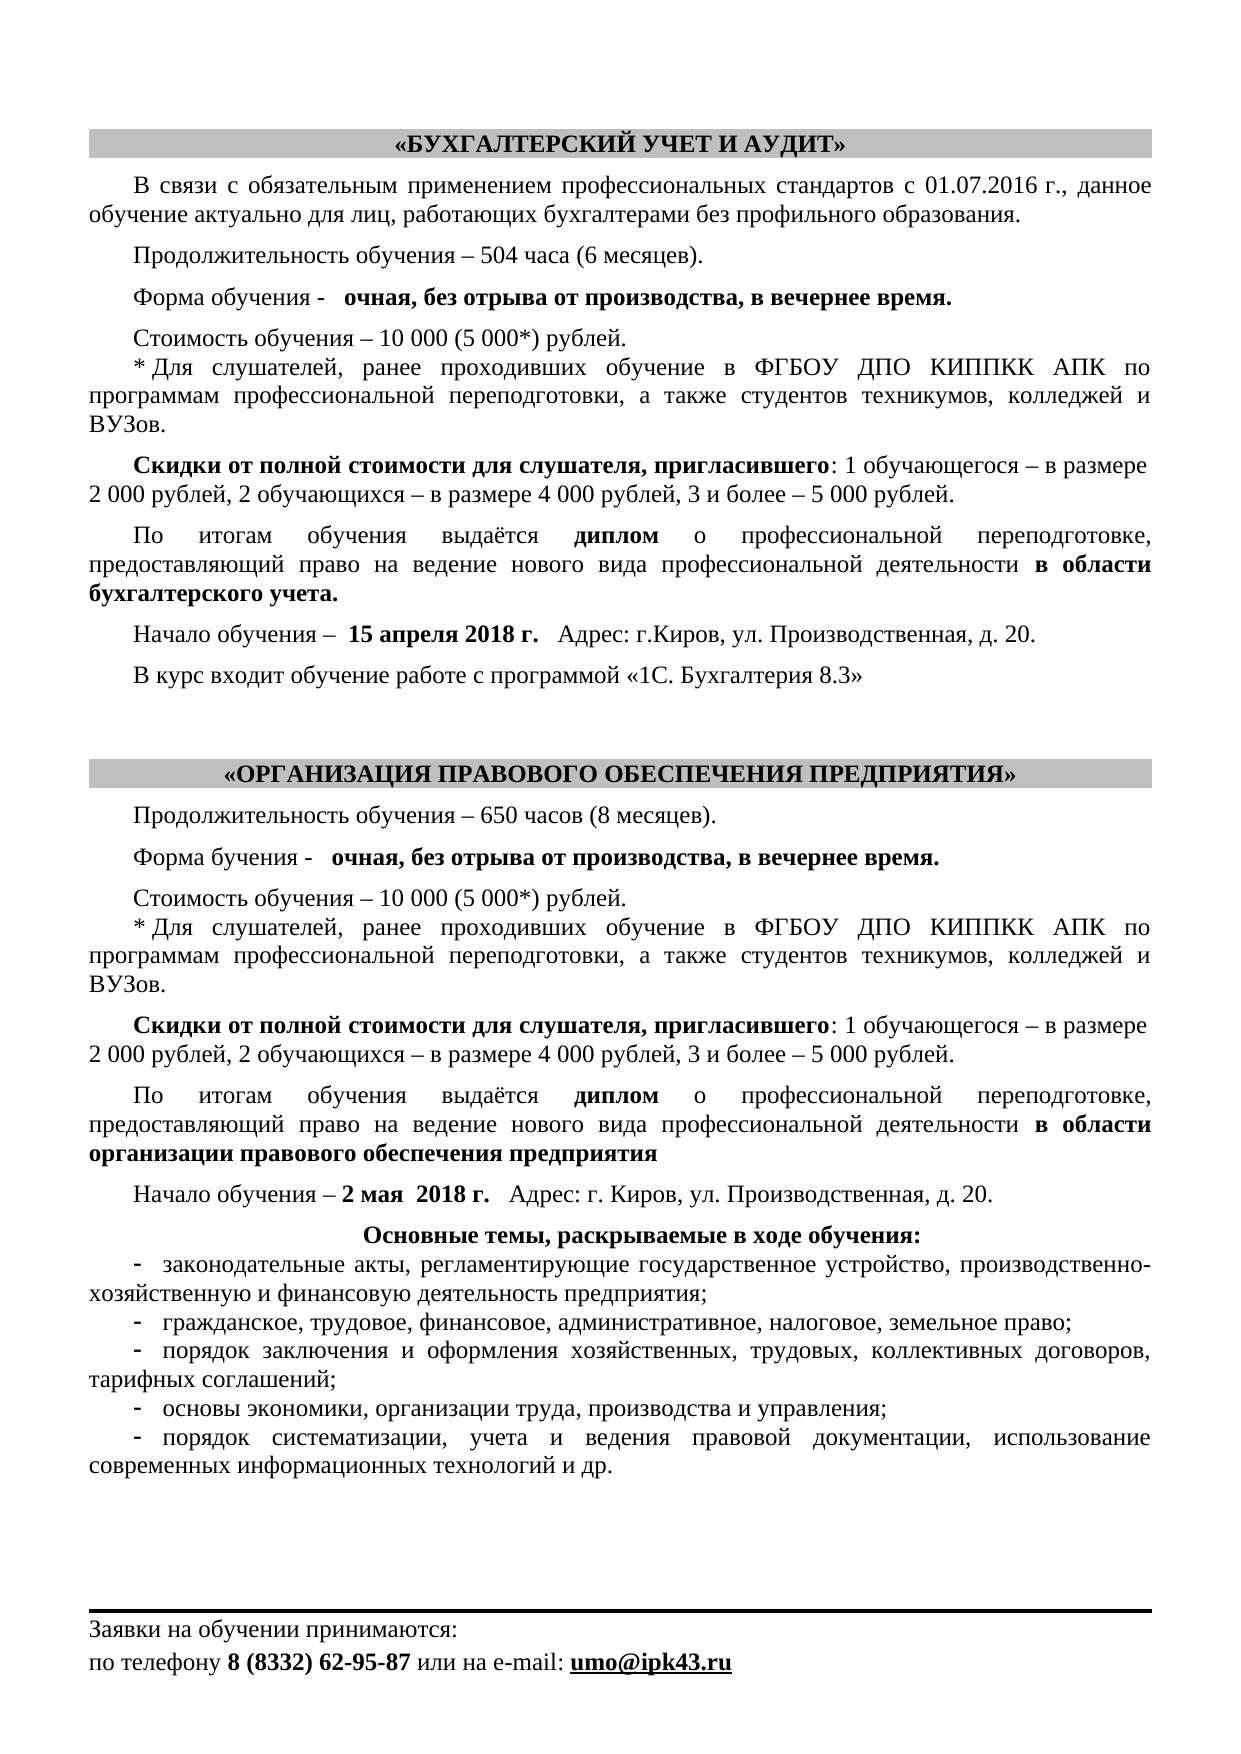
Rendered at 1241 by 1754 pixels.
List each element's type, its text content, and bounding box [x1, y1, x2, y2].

list законодательные акты, регламентирующие государственное устройство, производственно-хозяйственную и финансовую деятельность предприятия; [89, 1249, 1152, 1307]
text В курс входит обучение работе с программой «1С. Бухгалтерия 8.3» [89, 660, 1152, 689]
text «Бухгалтерский учеТ И аудит» [89, 129, 1152, 158]
text «Организация правового обеспечения предприятия» [89, 759, 1152, 788]
list гражданское, трудовое, финансовое, административное, налоговое, земельное право; [89, 1307, 1152, 1335]
text Форма обучения - очная, без отрыва от производства, в вечернее время. [89, 282, 1152, 310]
text Начало обучения – 15 апреля 2018 г. Адрес: г.Киров, ул. Производственная, д. 20. [89, 619, 1152, 648]
list * Для слушателей, ранее проходивших обучение в ФГБОУ ДПО КИППКК АПК по программам профессиональной переподготовки, а также студентов техникумов, колледжей и ВУЗов. [89, 352, 1152, 438]
list порядок заключения и оформления хозяйственных, трудовых, коллективных договоров, тарифных соглашений; [89, 1335, 1152, 1393]
text Продолжительность обучения – 504 часа (6 месяцев). [89, 240, 1152, 269]
text Форма бучения - очная, без отрыва от производства, в вечернее время. [89, 842, 1152, 870]
text По итогам обучения выдаётся диплом о профессиональной переподготовке, предоставляющий право на ведение нового вида профессиональной деятельности в области бухгалтерского учета. [89, 520, 1152, 607]
text Продолжительность обучения – 650 часов (8 месяцев). [89, 800, 1152, 829]
list * Для слушателей, ранее проходивших обучение в ФГБОУ ДПО КИППКК АПК по программам профессиональной переподготовки, а также студентов техникумов, колледжей и ВУЗов. [89, 912, 1152, 998]
list порядок систематизации, учета и ведения правовой документации, использование современных информационных технологий и др. [89, 1422, 1152, 1479]
text Скидки от полной стоимости для слушателя, пригласившего: 1 обучающегося – в размере 2 000 рублей, 2 обучающихся – в размере 4 000 рублей, 3 и более – 5 000 рублей. [89, 1010, 1148, 1068]
text Стоимость обучения – 10 000 (5 000*) рублей. [89, 323, 1152, 352]
text Начало обучения – 2 мая 2018 г. Адрес: г. Киров, ул. Производственная, д. 20. [89, 1179, 1152, 1208]
list основы экономики, организации труда, производства и управления; [89, 1393, 1152, 1422]
text Основные темы, раскрываемые в ходе обучения: [89, 1220, 1152, 1249]
text Стоимость обучения – 10 000 (5 000*) рублей. [89, 883, 1152, 912]
text По итогам обучения выдаётся диплом о профессиональной переподготовке, предоставляющий право на ведение нового вида профессиональной деятельности в области организации правового обеспечения предприятия [89, 1080, 1152, 1167]
text В связи с обязательным применением профессиональных стандартов с 01.07.2016 г., данное обучение актуально для лиц, работающих бухгалтерами без профильного образования. [89, 170, 1152, 228]
text Скидки от полной стоимости для слушателя, пригласившего: 1 обучающегося – в размере 2 000 рублей, 2 обучающихся – в размере 4 000 рублей, 3 и более – 5 000 рублей. [89, 450, 1148, 508]
